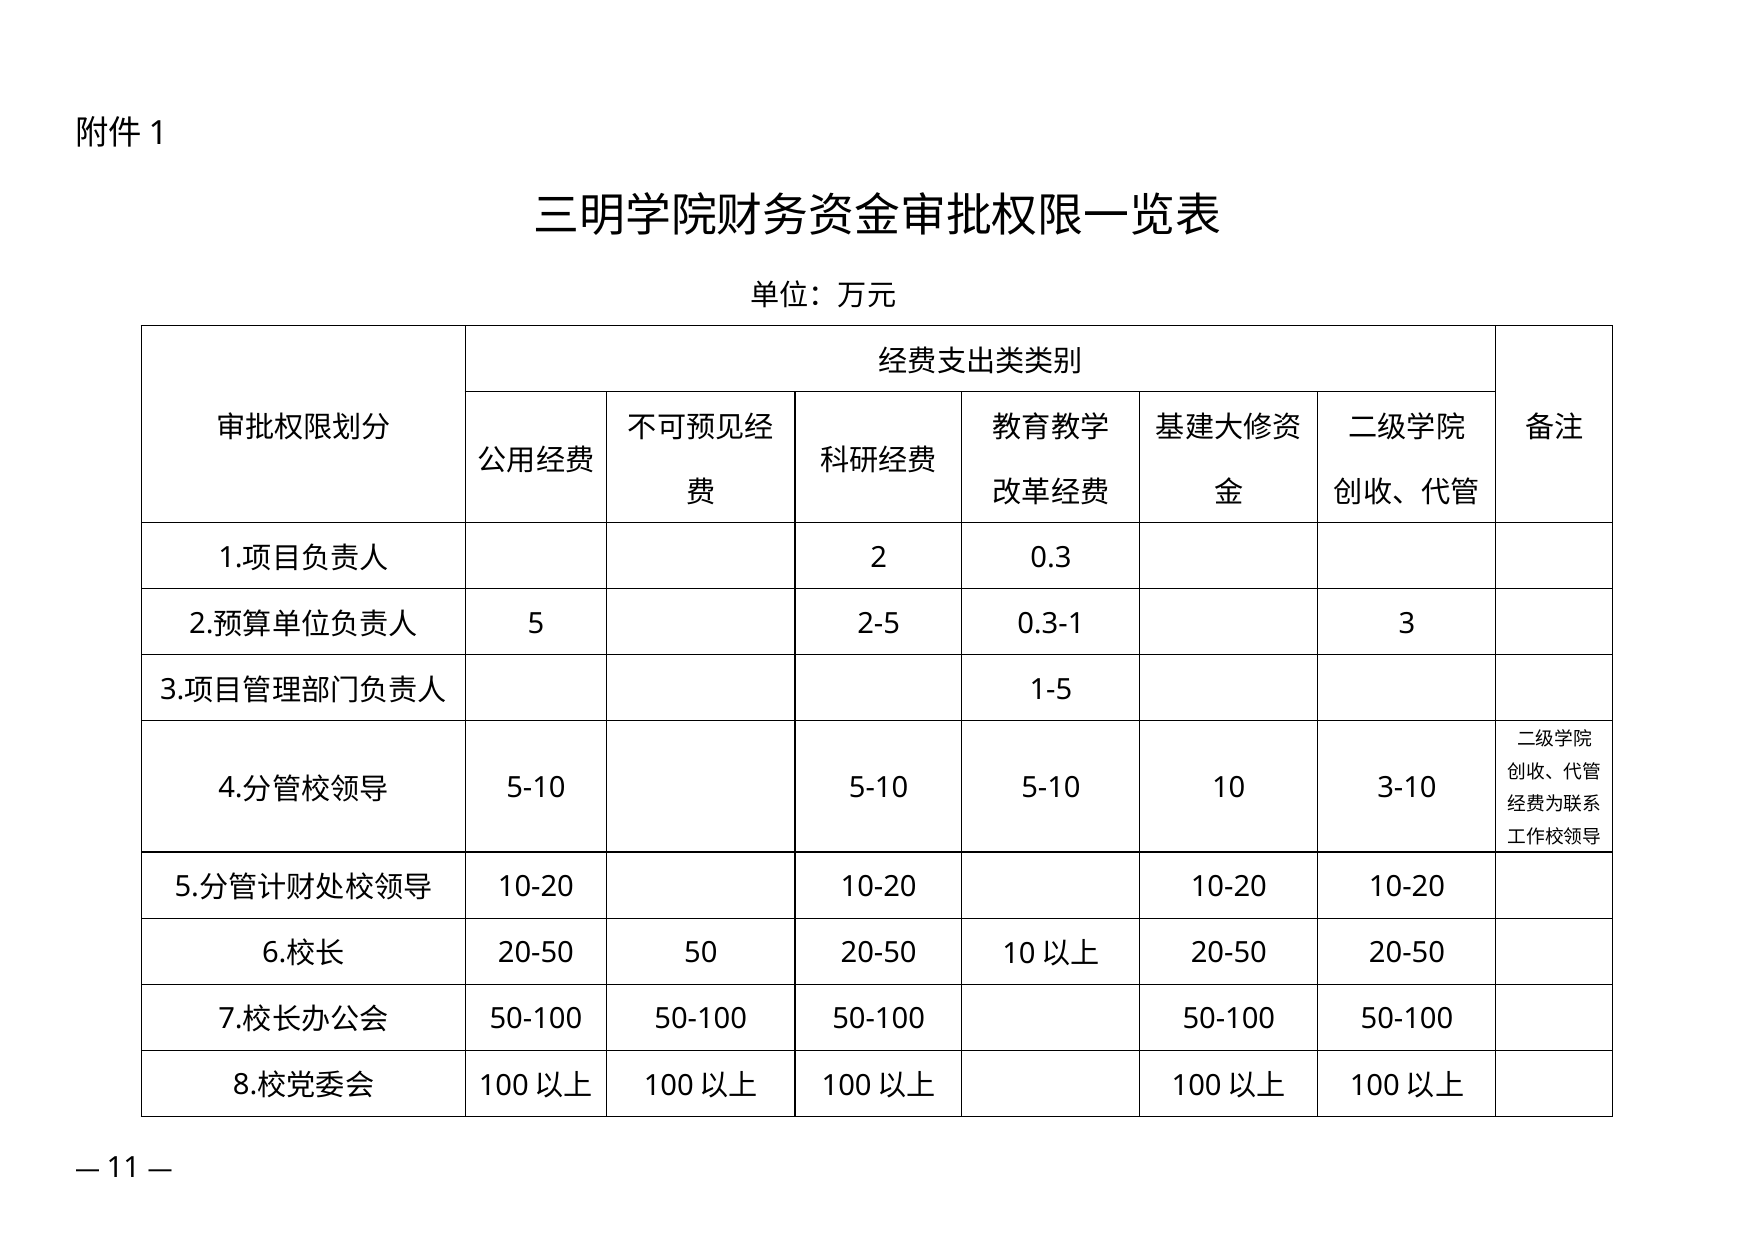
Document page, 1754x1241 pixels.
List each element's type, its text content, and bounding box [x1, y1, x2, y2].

table_cell [607, 523, 794, 588]
text 单位：万元 [75, 260, 1679, 325]
table_cell 50 [607, 919, 794, 983]
table_cell 二级学院 创收、代管经费为联系工作校领导 [1496, 721, 1612, 851]
table_cell 20-50 [1140, 919, 1317, 983]
table_cell 100以上 [1318, 1051, 1495, 1116]
table_cell 100以上 [1140, 1051, 1317, 1116]
table_cell 4.分管校领导 [142, 721, 465, 851]
table_cell 50-100 [796, 985, 961, 1049]
table_cell 科研经费 [796, 392, 961, 522]
table_cell 10-20 [466, 853, 606, 917]
table_cell 5-10 [962, 721, 1139, 851]
table_cell [962, 1051, 1139, 1116]
table_cell 20-50 [466, 919, 606, 983]
table_header 备注 [1496, 326, 1612, 522]
table_cell 二级学院 创收、代管 [1318, 392, 1495, 522]
table_cell 100以上 [796, 1051, 961, 1116]
text 三明学院财务资金审批权限一览表 [75, 163, 1679, 260]
table_cell 5-10 [796, 721, 961, 851]
table_cell [1140, 589, 1317, 654]
table_cell [1496, 1051, 1612, 1116]
table_cell 50-100 [1140, 985, 1317, 1049]
table_cell [1496, 985, 1612, 1049]
table_cell [607, 655, 794, 720]
text 附件1 [75, 98, 1679, 163]
table_cell 10-20 [796, 853, 961, 917]
table_cell [1496, 523, 1612, 588]
table_cell 8.校党委会 [142, 1051, 465, 1116]
table_cell 0.3 [962, 523, 1139, 588]
table_cell [607, 721, 794, 851]
table_cell 2.预算单位负责人 [142, 589, 465, 654]
table_cell [796, 655, 961, 720]
table_cell [1140, 655, 1317, 720]
table_cell 50-100 [1318, 985, 1495, 1049]
table_header 经费支出类类别 [466, 326, 1495, 391]
table_cell 10-20 [1318, 853, 1495, 917]
table_cell 100以上 [607, 1051, 794, 1116]
table_cell 公用经费 [466, 392, 606, 522]
table_cell [607, 853, 794, 917]
table_cell 50-100 [607, 985, 794, 1049]
table_cell 0.3-1 [962, 589, 1139, 654]
table_cell [1496, 655, 1612, 720]
table_cell 1.项目负责人 [142, 523, 465, 588]
table_cell 教育教学 改革经费 [962, 392, 1139, 522]
table_cell 10 [1140, 721, 1317, 851]
table_cell 10以上 [962, 919, 1139, 983]
table_cell 3.项目管理部门负责人 [142, 655, 465, 720]
table_cell [466, 655, 606, 720]
table_cell 2 [796, 523, 961, 588]
table_cell 20-50 [796, 919, 961, 983]
table_cell [962, 985, 1139, 1049]
table_cell 5.分管计财处校领导 [142, 853, 465, 917]
table_cell 不可预见经费 [607, 392, 794, 522]
table_cell 7.校长办公会 [142, 985, 465, 1049]
table_cell 5-10 [466, 721, 606, 851]
table_cell [1318, 523, 1495, 588]
table_cell 1-5 [962, 655, 1139, 720]
table_cell [466, 523, 606, 588]
table_cell 10-20 [1140, 853, 1317, 917]
table_cell 6.校长 [142, 919, 465, 983]
table_cell [962, 853, 1139, 917]
table_cell 基建大修资金 [1140, 392, 1317, 522]
table_cell 100以上 [466, 1051, 606, 1116]
table_cell [607, 589, 794, 654]
table_header 审批权限划分 [142, 326, 465, 522]
table_cell 3 [1318, 589, 1495, 654]
table_cell [1496, 589, 1612, 654]
table_cell 20-50 [1318, 919, 1495, 983]
table_cell [1318, 655, 1495, 720]
table_cell 5 [466, 589, 606, 654]
table_cell [1496, 853, 1612, 917]
table_cell 2-5 [796, 589, 961, 654]
table_cell 50-100 [466, 985, 606, 1049]
table_cell [1140, 523, 1317, 588]
table_cell [1496, 919, 1612, 983]
table_cell 3-10 [1318, 721, 1495, 851]
